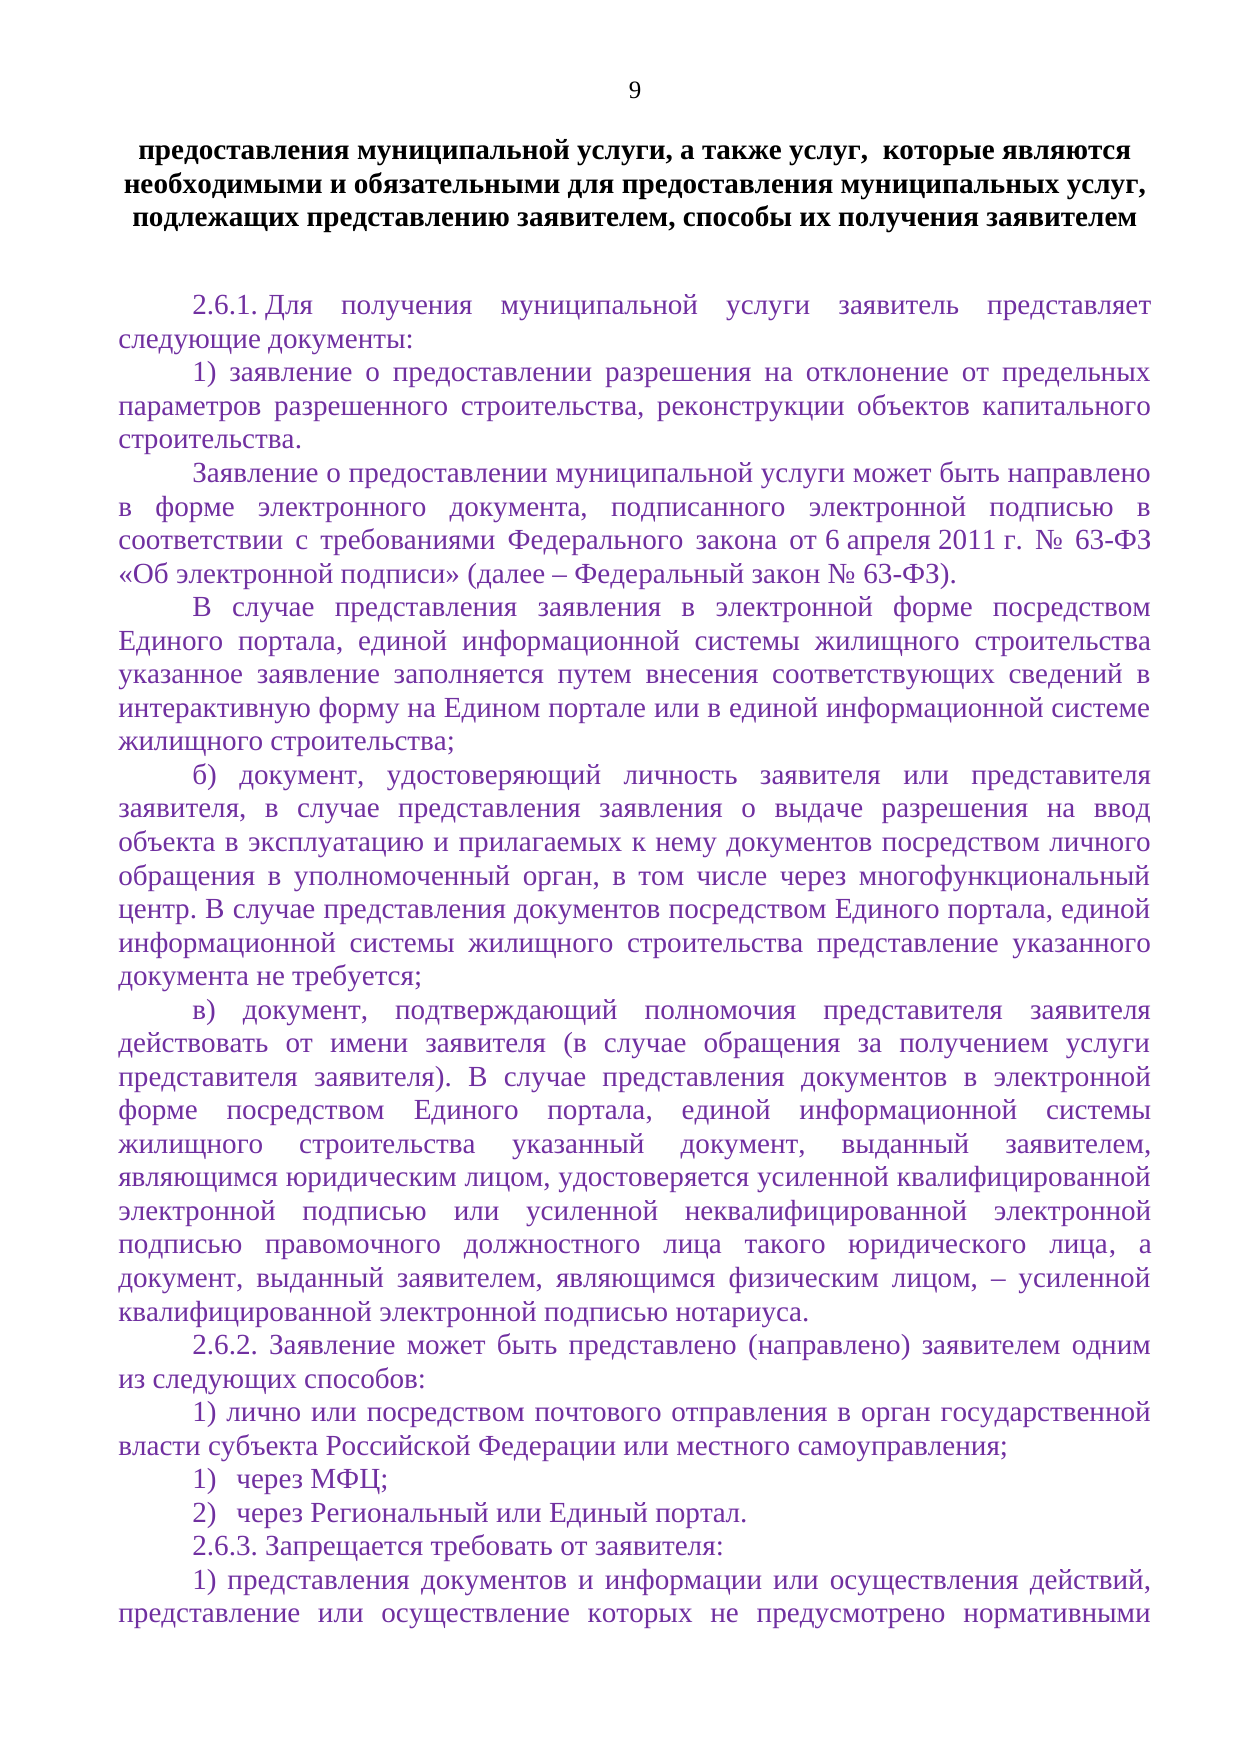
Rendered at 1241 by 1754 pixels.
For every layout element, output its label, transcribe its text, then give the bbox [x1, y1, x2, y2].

text В случае представления заявления в электронной форме посредством Единого портала, единой информационной системы жилищного строительства указанное заявление заполняется путем внесения соответствующих сведений в интерактивную форму на Едином портале или в единой информационной системе жилищного строительства; [118, 589, 1152, 757]
text 2.6.1. Для получения муниципальной услуги заявитель представляет следующие документы: [118, 287, 1152, 354]
list через Региональный или Единый портал. [118, 1495, 1152, 1528]
text 1) заявление о предоставлении разрешения на отклонение от предельных параметров разрешенного строительства, реконструкции объектов капитального строительства. [118, 354, 1152, 455]
list через МФЦ; [118, 1461, 1152, 1495]
text 2.6.2. Заявление может быть представлено (направлено) заявителем одним из следующих способов: [118, 1327, 1152, 1394]
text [118, 132, 1152, 233]
text в) документ, подтверждающий полномочия представителя заявителя действовать от имени заявителя (в случае обращения за получением услуги представителя заявителя). В случае представления документов в электронной форме посредством Единого портала, единой информационной системы жилищного строительства указанный документ, выданный заявителем, являющимся юридическим лицом, удостоверяется усиленной квалифицированной электронной подписью или усиленной неквалифицированной электронной подписью правомочного должностного лица такого юридического лица, а документ, выданный заявителем, являющимся физическим лицом, – усиленной квалифицированной электронной подписью нотариуса. [118, 992, 1152, 1327]
text Заявление о предоставлении муниципальной услуги может быть направлено в форме электронного документа, подписанного электронной подписью в соответствии с требованиями Федерального закона от 6 апреля 2011 г. № 63-ФЗ «Об электронной подписи» (далее – Федеральный закон № 63-ФЗ). [118, 455, 1152, 589]
text 2.6.3. Запрещается требовать от заявителя: [118, 1528, 1152, 1562]
text 1) лично или посредством почтового отправления в орган государственной власти субъекта Российской Федерации или местного самоуправления; [118, 1394, 1152, 1461]
text б) документ, удостоверяющий личность заявителя или представителя заявителя, в случае представления заявления о выдаче разрешения на ввод объекта в эксплуатацию и прилагаемых к нему документов посредством личного обращения в уполномоченный орган, в том числе через многофункциональный центр. В случае представления документов посредством Единого портала, единой информационной системы жилищного строительства представление указанного документа не требуется; [118, 757, 1152, 992]
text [118, 1562, 1152, 1629]
